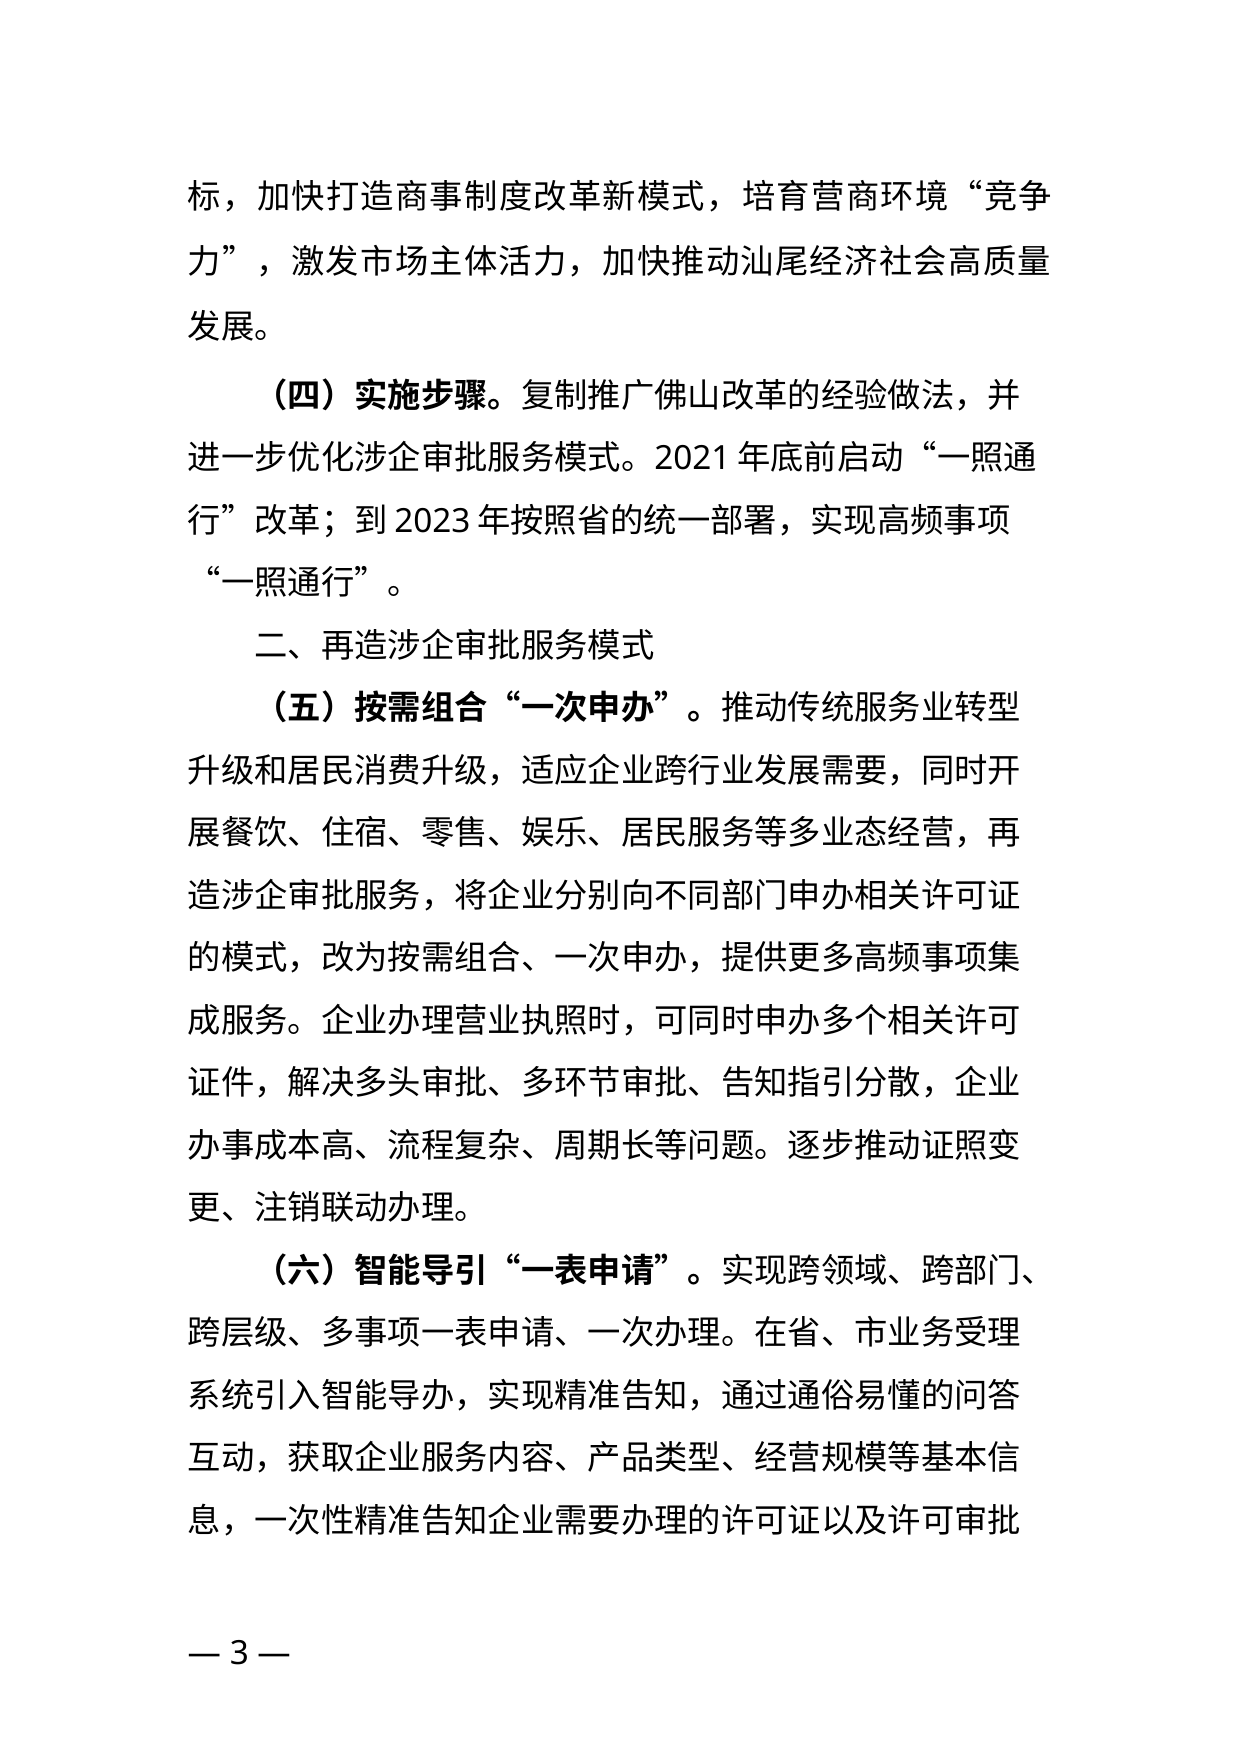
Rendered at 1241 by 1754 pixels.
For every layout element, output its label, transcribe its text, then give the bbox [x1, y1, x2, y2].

text （五）按需组合“一次申办”。推动传统服务业转型升级和居民消费升级，适应企业跨行业发展需要，同时开展餐饮、住宿、零售、娱乐、居民服务等多业态经营，再造涉企审批服务，将企业分别向不同部门申办相关许可证的模式，改为按需组合、一次申办，提供更多高频事项集成服务。企业办理营业执照时，可同时申办多个相关许可证件，解决多头审批、多环节审批、告知指引分散，企业办事成本高、流程复杂、周期长等问题。逐步推动证照变更、注销联动办理。 [187, 669, 1053, 1232]
text 二、再造涉企审批服务模式 [187, 607, 1053, 669]
text （四）实施步骤。复制推广佛山改革的经验做法，并进一步优化涉企审批服务模式。2021年底前启动“一照通行”改革；到2023年按照省的统一部署，实现高频事项“一照通行”。 [187, 357, 1053, 607]
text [187, 1232, 1053, 1544]
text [187, 162, 1053, 357]
